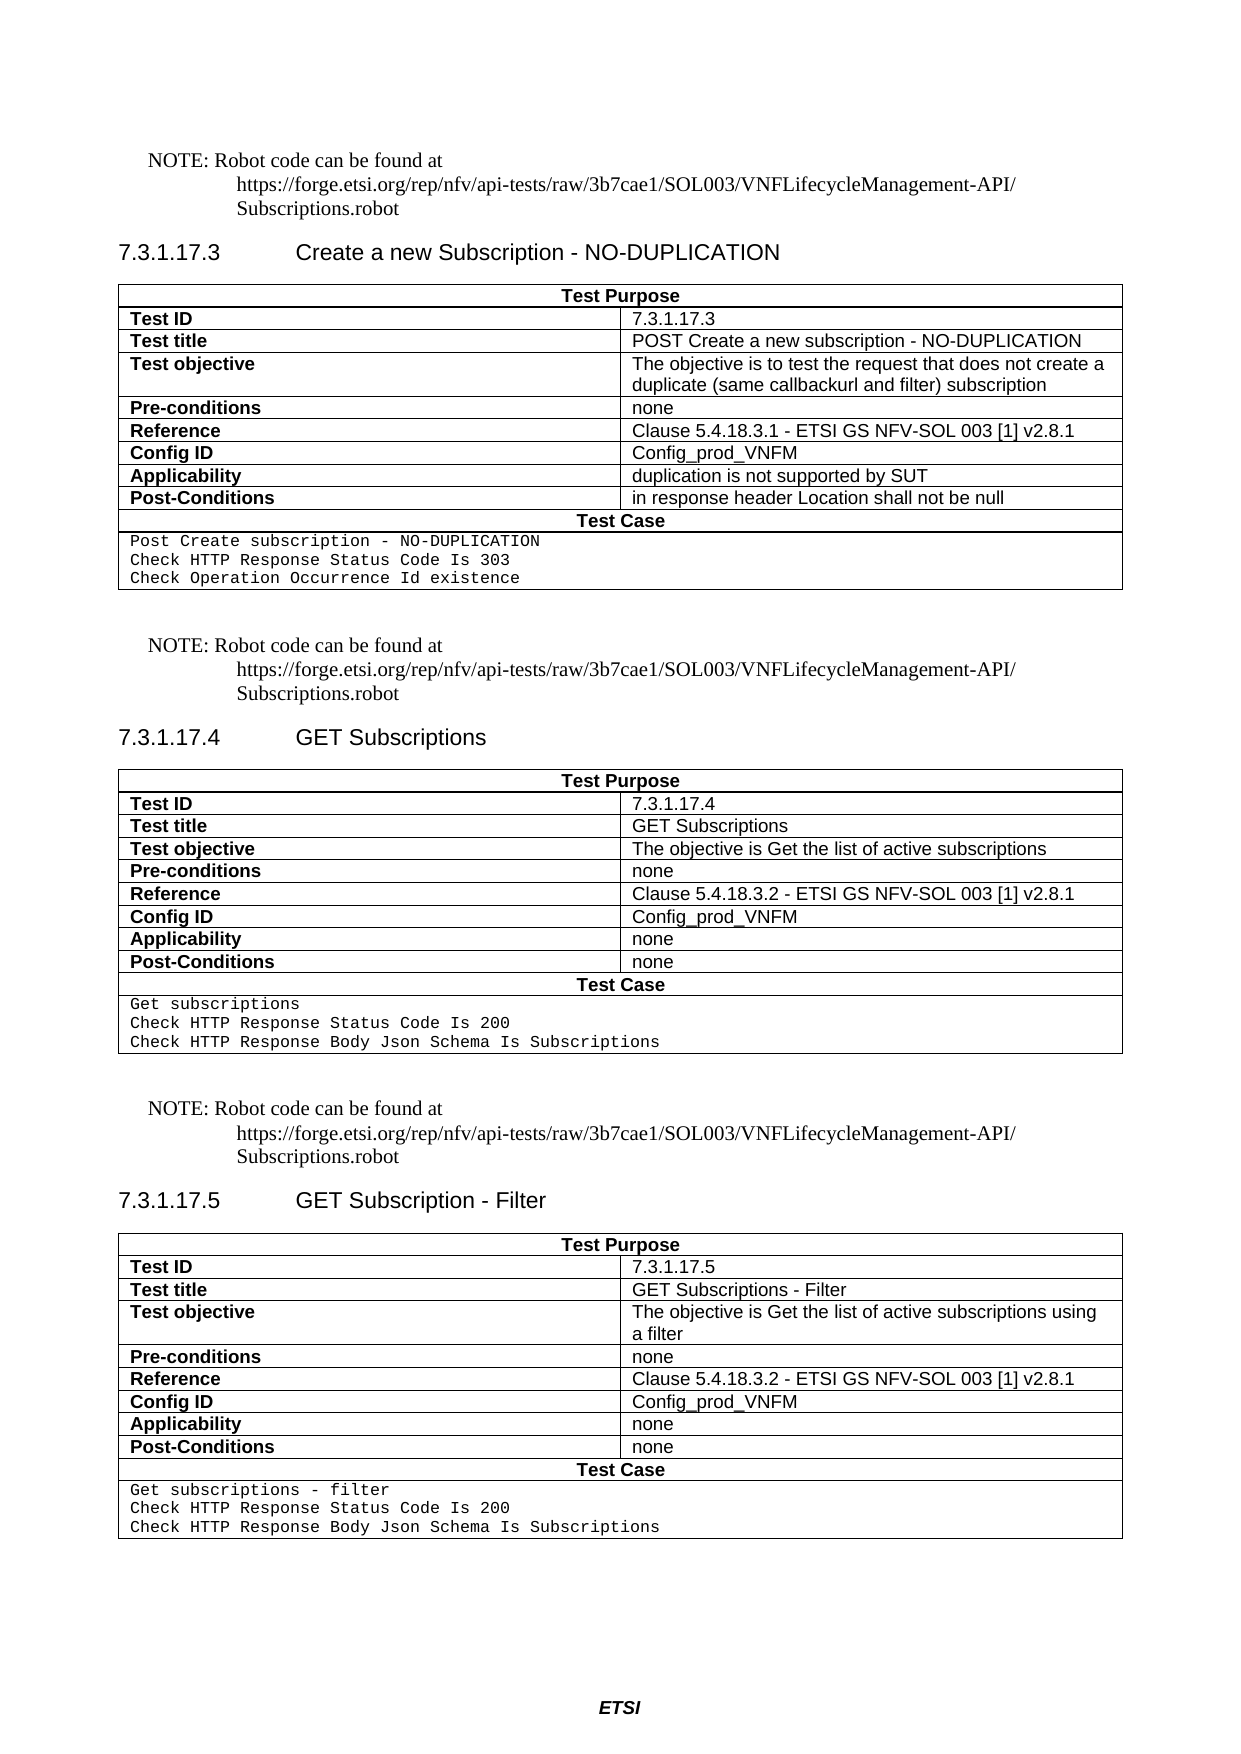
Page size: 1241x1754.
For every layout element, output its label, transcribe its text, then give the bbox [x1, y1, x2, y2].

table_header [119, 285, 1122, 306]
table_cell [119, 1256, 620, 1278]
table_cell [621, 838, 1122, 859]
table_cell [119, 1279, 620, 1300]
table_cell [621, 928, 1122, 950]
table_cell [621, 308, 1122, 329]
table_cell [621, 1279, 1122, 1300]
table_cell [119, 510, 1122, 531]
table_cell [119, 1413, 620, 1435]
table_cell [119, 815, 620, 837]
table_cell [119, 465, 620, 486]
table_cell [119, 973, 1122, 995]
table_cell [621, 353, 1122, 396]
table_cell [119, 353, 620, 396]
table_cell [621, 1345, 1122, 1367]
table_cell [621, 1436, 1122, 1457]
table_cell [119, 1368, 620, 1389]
subtitle 7.3.1.17.5 GET Subscription - Filter [118, 1187, 1122, 1214]
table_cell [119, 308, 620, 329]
subtitle 7.3.1.17.4 GET Subscriptions [118, 724, 1122, 750]
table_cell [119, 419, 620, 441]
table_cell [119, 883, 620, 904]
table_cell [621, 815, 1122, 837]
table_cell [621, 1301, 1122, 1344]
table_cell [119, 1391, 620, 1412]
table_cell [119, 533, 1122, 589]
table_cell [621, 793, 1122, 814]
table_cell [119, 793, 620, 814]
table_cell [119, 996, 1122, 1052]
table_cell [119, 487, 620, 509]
text NOTE: Robot code can be found at https://forge.etsi.org/rep/nfv/api-tests/raw/3b7cae1/SOL003/VNFLifecycleManagement-API/Subscriptions.robot [148, 633, 1122, 705]
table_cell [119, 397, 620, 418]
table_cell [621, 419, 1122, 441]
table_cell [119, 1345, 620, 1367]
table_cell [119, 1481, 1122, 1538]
subtitle 7.3.1.17.3 Create a new Subscription - NO-DUPLICATION [118, 239, 1122, 265]
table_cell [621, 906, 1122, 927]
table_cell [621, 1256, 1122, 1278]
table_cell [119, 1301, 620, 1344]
text NOTE: Robot code can be found at https://forge.etsi.org/rep/nfv/api-tests/raw/3b7cae1/SOL003/VNFLifecycleManagement-API/Subscriptions.robot [148, 148, 1122, 220]
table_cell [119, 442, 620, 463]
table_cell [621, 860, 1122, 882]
text NOTE: Robot code can be found at https://forge.etsi.org/rep/nfv/api-tests/raw/3b7cae1/SOL003/VNFLifecycleManagement-API/Subscriptions.robot [148, 1096, 1122, 1168]
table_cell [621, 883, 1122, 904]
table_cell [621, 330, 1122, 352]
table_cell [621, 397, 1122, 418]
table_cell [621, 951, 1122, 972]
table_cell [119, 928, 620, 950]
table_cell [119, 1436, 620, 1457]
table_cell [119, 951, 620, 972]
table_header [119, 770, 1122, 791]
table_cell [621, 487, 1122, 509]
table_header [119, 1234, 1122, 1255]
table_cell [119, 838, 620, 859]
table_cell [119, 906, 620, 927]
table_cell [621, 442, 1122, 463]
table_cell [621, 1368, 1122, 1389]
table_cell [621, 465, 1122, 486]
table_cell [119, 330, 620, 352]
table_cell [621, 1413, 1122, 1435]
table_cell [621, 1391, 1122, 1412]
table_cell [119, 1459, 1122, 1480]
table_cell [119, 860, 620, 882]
